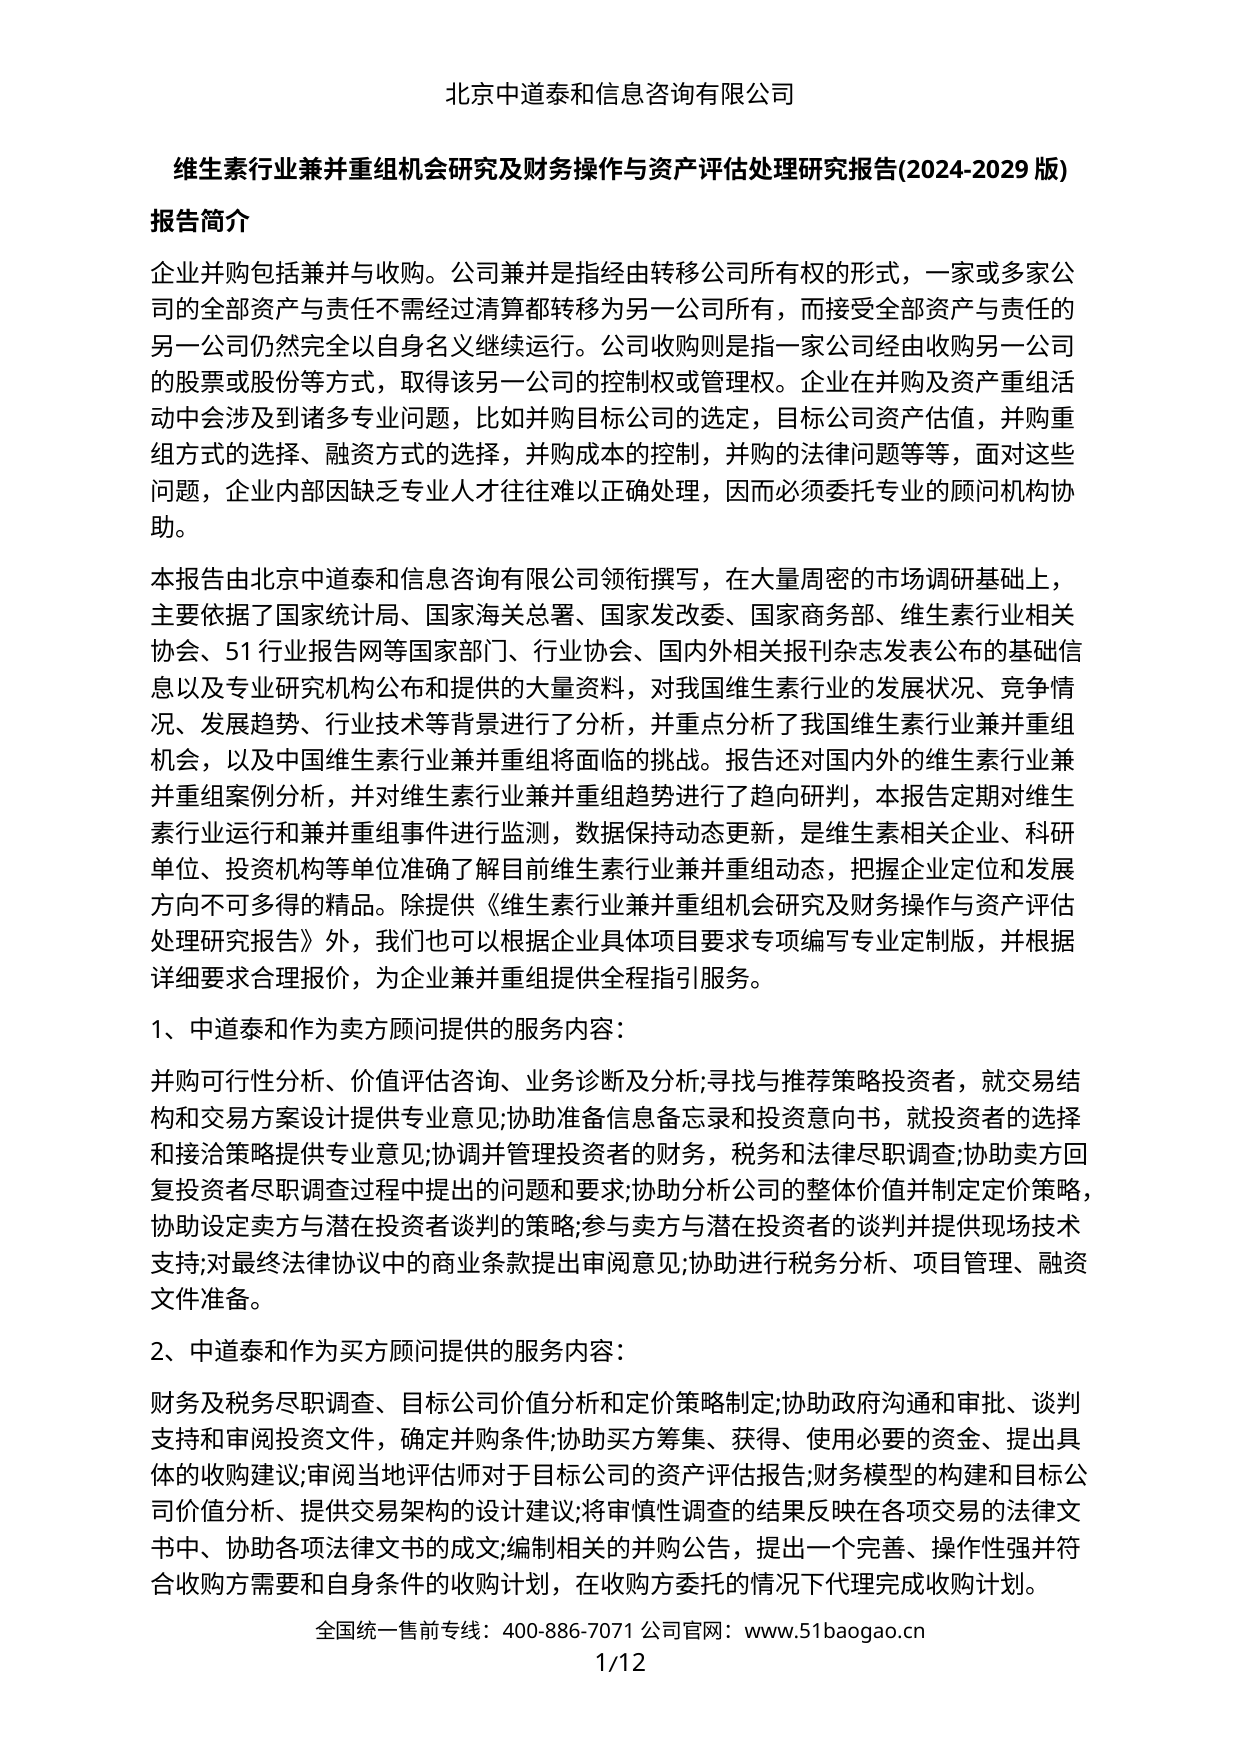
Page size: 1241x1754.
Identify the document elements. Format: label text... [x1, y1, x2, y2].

text 维生素行业兼并重组机会研究及财务操作与资产评估处理研究报告(2024-2029版) [150, 150, 1090, 186]
text 2、中道泰和作为买方顾问提供的服务内容： [150, 1331, 1090, 1367]
text 报告简介 [150, 202, 1090, 238]
text 本报告由北京中道泰和信息咨询有限公司领衔撰写，在大量周密的市场调研基础上，主要依据了国家统计局、国家海关总署、国家发改委、国家商务部、维生素行业相关协会、51行业报告网等国家部门、行业协会、国内外相关报刊杂志发表公布的基础信息以及专业研究机构公布和提供的大量资料，对我国维生素行业的发展状况、竞争情况、发展趋势、行业技术等背景进行了分析，并重点分析了我国维生素行业兼并重组机会，以及中国维生素行业兼并重组将面临的挑战。报告还对国内外的维生素行业兼并重组案例分析，并对维生素行业兼并重组趋势进行了趋向研判，本报告定期对维生素行业运行和兼并重组事件进行监测，数据保持动态更新，是维生素相关企业、科研单位、投资机构等单位准确了解目前维生素行业兼并重组动态，把握企业定位和发展方向不可多得的精品。除提供《维生素行业兼并重组机会研究及财务操作与资产评估处理研究报告》外，我们也可以根据企业具体项目要求专项编写专业定制版，并根据详细要求合理报价，为企业兼并重组提供全程指引服务。 [150, 559, 1090, 994]
text 企业并购包括兼并与收购。公司兼并是指经由转移公司所有权的形式，一家或多家公司的全部资产与责任不需经过清算都转移为另一公司所有，而接受全部资产与责任的另一公司仍然完全以自身名义继续运行。公司收购则是指一家公司经由收购另一公司的股票或股份等方式，取得该另一公司的控制权或管理权。企业在并购及资产重组活动中会涉及到诸多专业问题，比如并购目标公司的选定，目标公司资产估值，并购重组方式的选择、融资方式的选择，并购成本的控制，并购的法律问题等等，面对这些问题，企业内部因缺乏专业人才往往难以正确处理，因而必须委托专业的顾问机构协助。 [150, 254, 1090, 544]
text 财务及税务尽职调查、目标公司价值分析和定价策略制定;协助政府沟通和审批、谈判支持和审阅投资文件，确定并购条件;协助买方筹集、获得、使用必要的资金、提出具体的收购建议;审阅当地评估师对于目标公司的资产评估报告;财务模型的构建和目标公司价值分析、提供交易架构的设计建议;将审慎性调查的结果反映在各项交易的法律文书中、协助各项法律文书的成文;编制相关的并购公告，提出一个完善、操作性强并符合收购方需要和自身条件的收购计划，在收购方委托的情况下代理完成收购计划。 [150, 1383, 1090, 1601]
text 并购可行性分析、价值评估咨询、业务诊断及分析;寻找与推荐策略投资者，就交易结构和交易方案设计提供专业意见;协助准备信息备忘录和投资意向书，就投资者的选择和接洽策略提供专业意见;协调并管理投资者的财务，税务和法律尽职调查;协助卖方回复投资者尽职调查过程中提出的问题和要求;协助分析公司的整体价值并制定定价策略，协助设定卖方与潜在投资者谈判的策略;参与卖方与潜在投资者的谈判并提供现场技术支持;对最终法律协议中的商业条款提出审阅意见;协助进行税务分析、项目管理、融资文件准备。 [150, 1062, 1090, 1316]
text 1、中道泰和作为卖方顾问提供的服务内容： [150, 1010, 1090, 1046]
